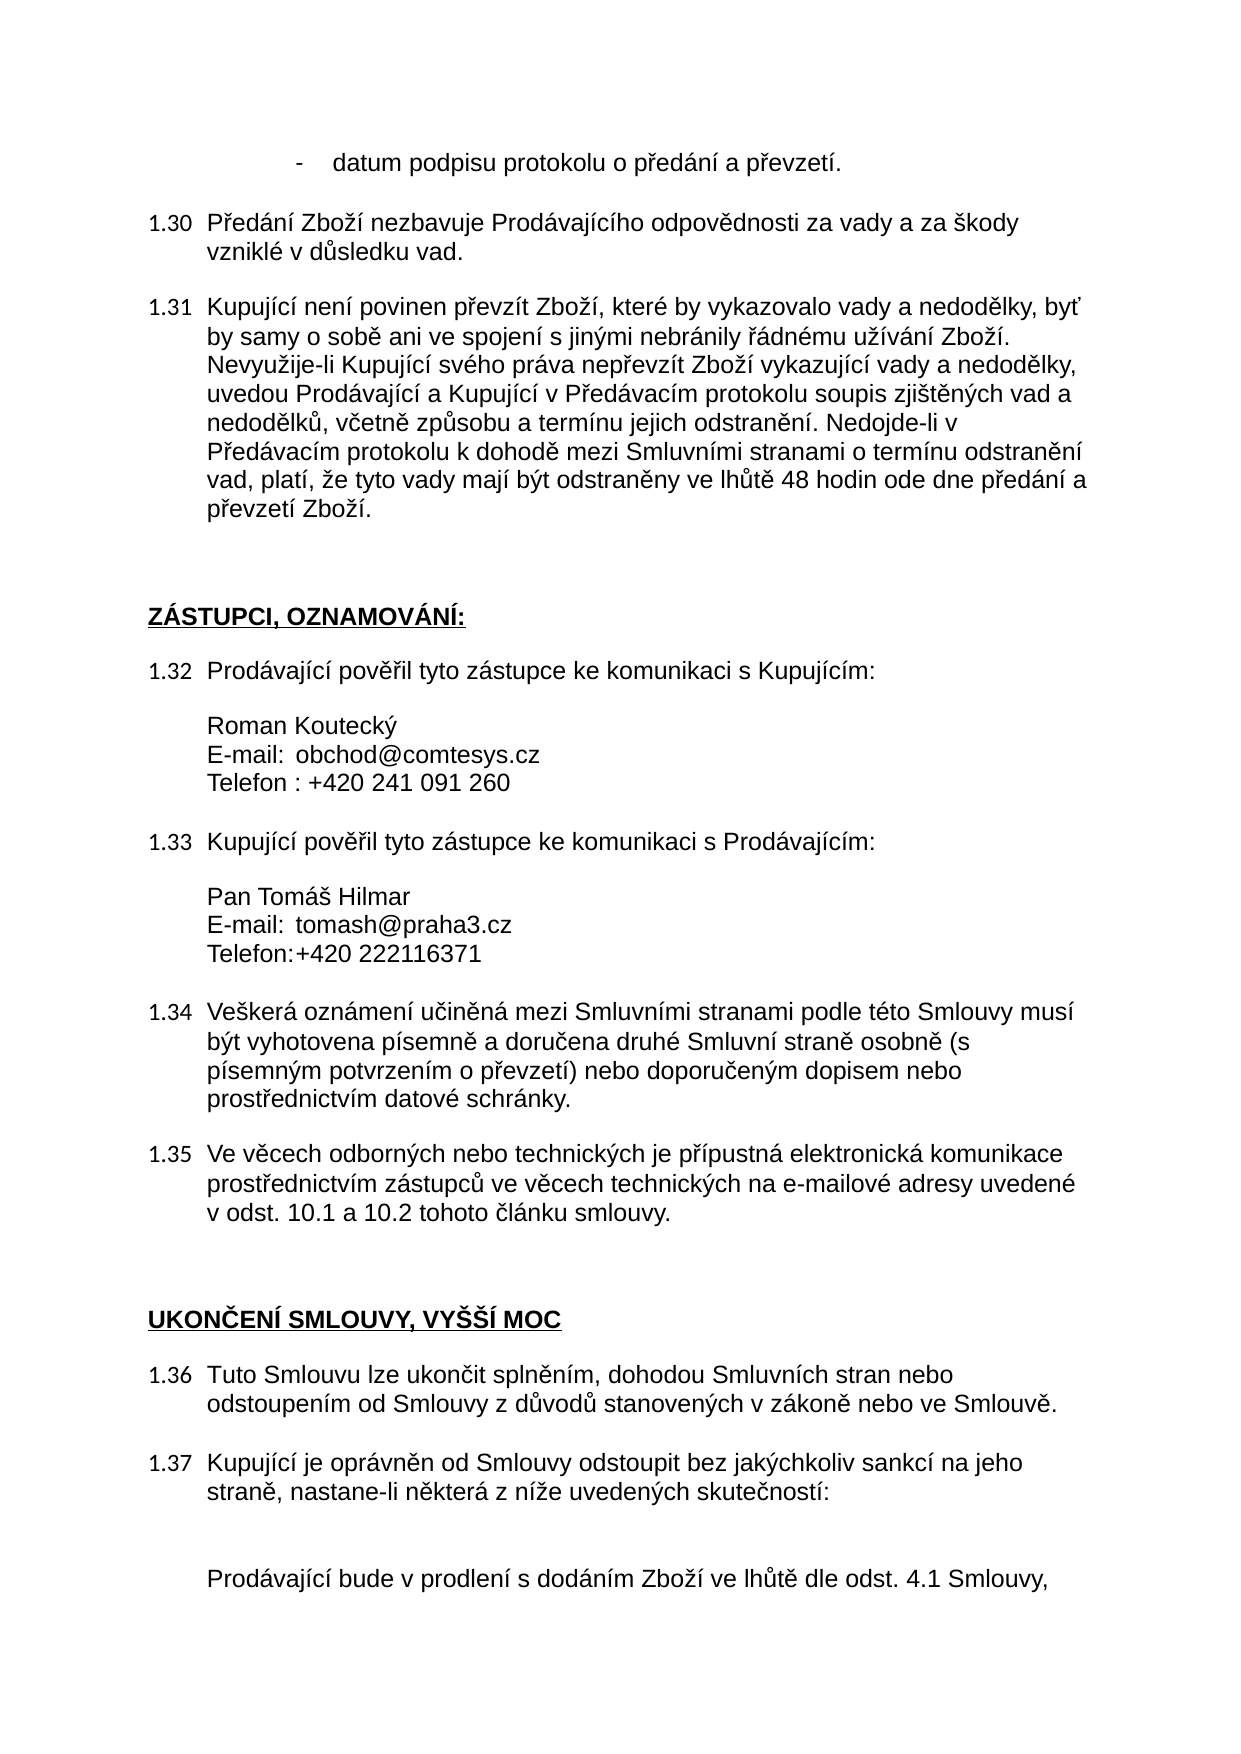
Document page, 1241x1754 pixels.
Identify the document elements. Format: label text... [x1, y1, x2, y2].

list Kupující není povinen převzít Zboží, které by vykazovalo vady a nedodělky, byť by samy o sobě ani ve spojení s jinými nebránily řádnému užívání Zboží. Nevyužije-li Kupující svého práva nepřevzít Zboží vykazující vady a nedodělky, uvedou Prodávající a Kupující v Předávacím protokolu soupis zjištěných vad a nedodělků, včetně způsobu a termínu jejich odstranění. Nedojde-li v Předávacím protokolu k dohodě mezi Smluvními stranami o termínu odstranění vad, platí, že tyto vady mají být odstraněny ve lhůtě 48 hodin ode dne předání a převzetí Zboží. [148, 291, 1093, 523]
list Kupující pověřil tyto zástupce ke komunikaci s Prodávajícím: [148, 826, 1093, 856]
text Telefon : +420 241 091 260 [207, 768, 1093, 797]
list Prodávající pověřil tyto zástupce ke komunikaci s Kupujícím: [148, 655, 1093, 686]
list Kupující je oprávněn od Smlouvy odstoupit bez jakýchkoliv sankcí na jeho straně, nastane-li některá z níže uvedených skutečností: [148, 1447, 1093, 1506]
list Prodávající bude v prodlení s dodáním Zboží ve lhůtě dle odst. 4.1 Smlouvy, [207, 1563, 1093, 1592]
list datum podpisu protokolu o předání a převzetí. [295, 148, 1093, 178]
list Předání Zboží nezbavuje Prodávajícího odpovědnosti za vady a za škody vzniklé v důsledku vad. [148, 207, 1093, 266]
text Telefon: +420 222116371 [207, 939, 1093, 968]
text Roman Koutecký [207, 711, 1093, 740]
list Ve věcech odborných nebo technických je přípustná elektronická komunikace prostřednictvím zástupců ve věcech technických na e-mailové adresy uvedené v odst. 10.1 a 10.2 tohoto článku smlouvy. [148, 1138, 1093, 1226]
text ZÁSTUPCI, OZNAMOVÁNÍ: [148, 602, 1093, 630]
list Tuto Smlouvu lze ukončit splněním, dohodou Smluvních stran nebo odstoupením od Smlouvy z důvodů stanovených v zákoně nebo ve Smlouvě. [148, 1359, 1093, 1418]
list Veškerá oznámení učiněná mezi Smluvními stranami podle této Smlouvy musí být vyhotovena písemně a doručena druhé Smluvní straně osobně (s písemným potvrzením o převzetí) nebo doporučeným dopisem nebo prostřednictvím datové schránky. [148, 996, 1093, 1113]
text E-mail: obchod@comtesys.cz [207, 740, 1093, 768]
text E-mail: tomash@praha3.cz [207, 910, 1093, 939]
text Pan Tomáš Hilmar [207, 881, 1093, 910]
text UKONČENÍ SMLOUVY, VYŠŠÍ MOC [148, 1305, 1093, 1334]
